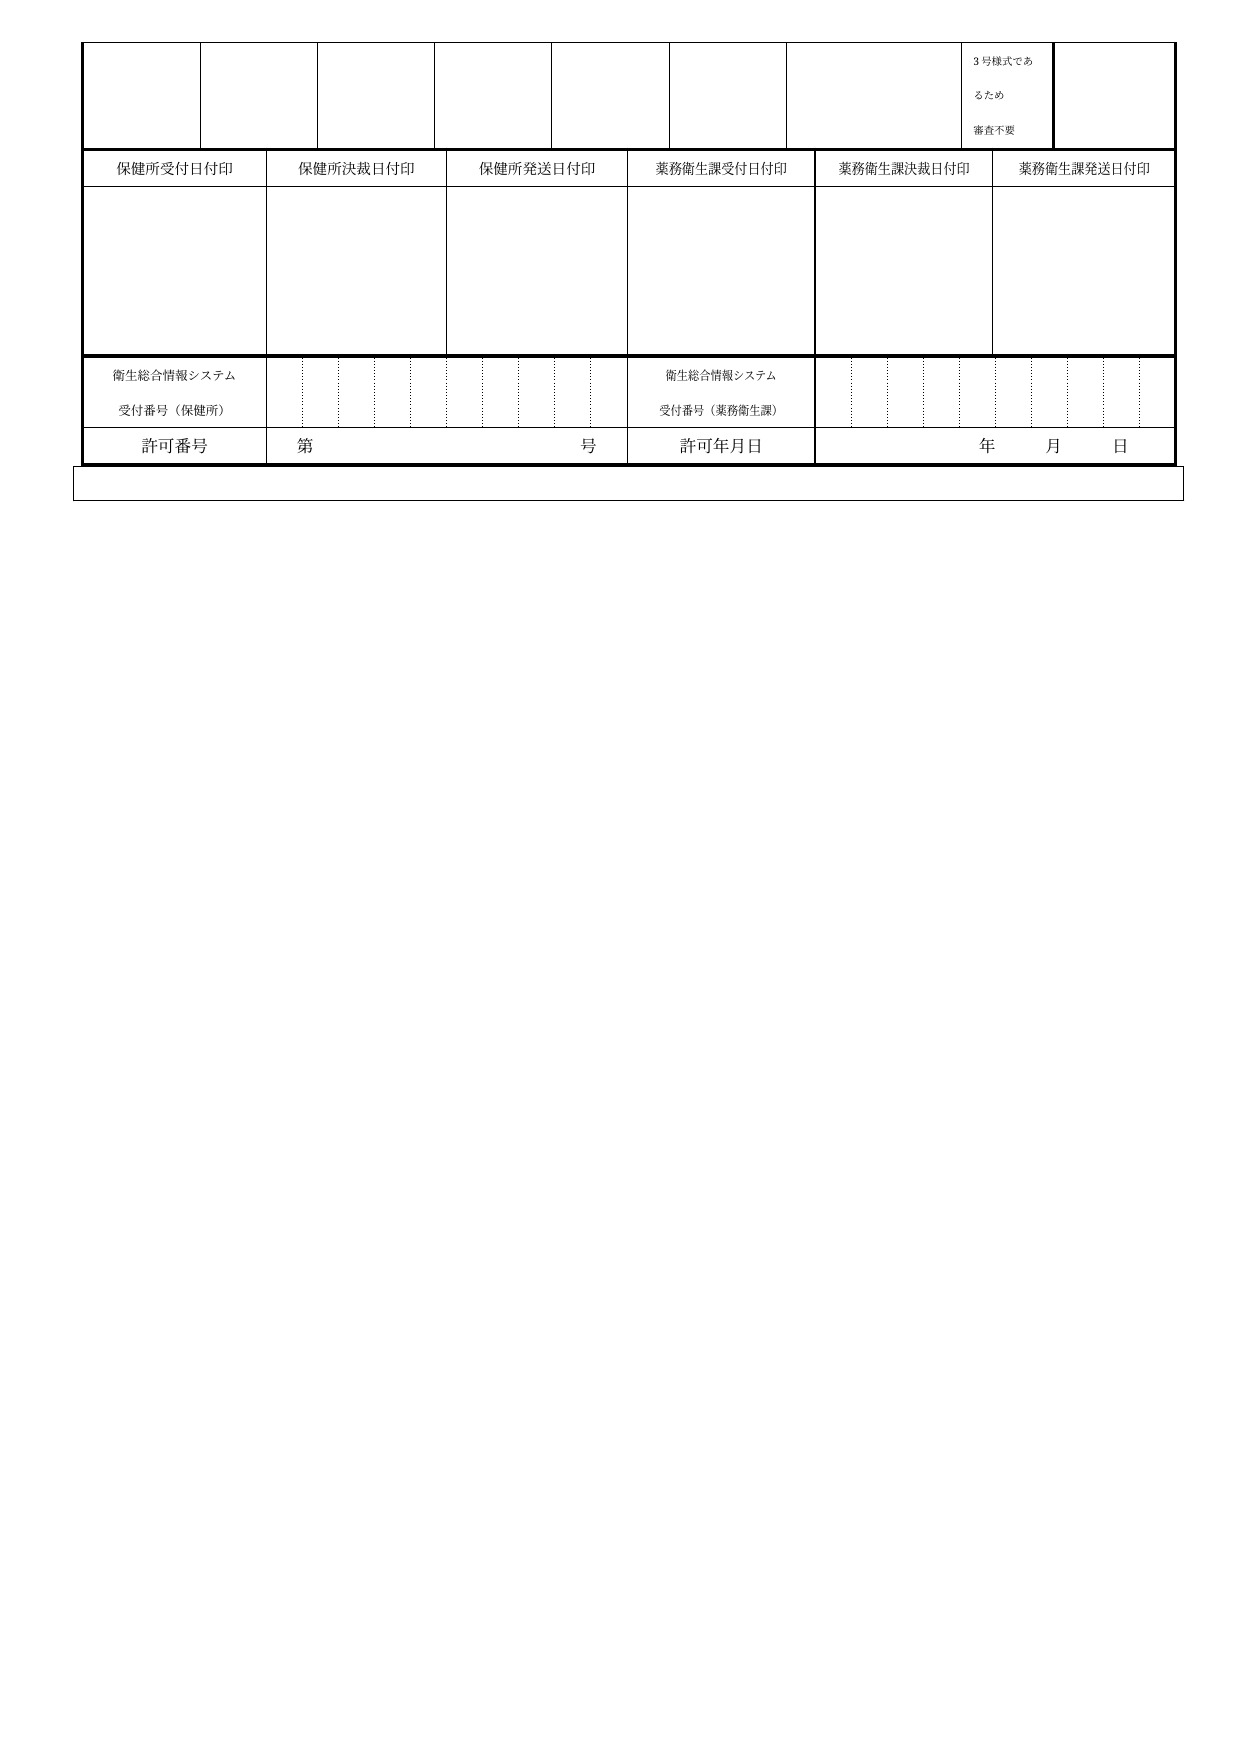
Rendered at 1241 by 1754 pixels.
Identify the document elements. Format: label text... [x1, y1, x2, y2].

table_cell [552, 43, 669, 148]
table_cell [591, 358, 627, 427]
table_cell 保健所受付日付印 [84, 151, 266, 186]
table_cell [447, 187, 627, 354]
table_cell [1031, 358, 1067, 427]
table_cell 許可番号 [84, 428, 266, 463]
table_cell [959, 358, 995, 427]
table_cell [851, 358, 887, 427]
table_cell [201, 43, 317, 148]
table_cell 許可年月日 [628, 428, 814, 463]
table_cell [318, 43, 434, 148]
table_cell [993, 187, 1174, 354]
table_cell [84, 187, 266, 354]
table_cell [816, 187, 992, 354]
table_cell [816, 358, 851, 427]
table_cell [84, 43, 200, 148]
table_cell [410, 358, 446, 427]
table_cell [483, 358, 518, 427]
table_cell 衛生総合情報システム 受付番号（薬務衛生課） [628, 358, 814, 427]
table_cell [887, 358, 923, 427]
table_cell [1055, 43, 1174, 148]
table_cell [962, 43, 1052, 148]
table_cell [302, 358, 338, 427]
table_cell [628, 187, 814, 354]
table_cell [787, 43, 961, 148]
table_cell [435, 43, 551, 148]
table_cell 第 号 [267, 428, 627, 463]
table_cell [555, 358, 591, 427]
table_cell 保健所発送日付印 [447, 151, 627, 186]
table_cell [446, 358, 482, 427]
table_cell [670, 43, 786, 148]
table_cell 薬務衛生課受付日付印 [628, 151, 814, 186]
table_cell [1067, 358, 1103, 427]
table_cell [923, 358, 959, 427]
table_cell [1103, 358, 1139, 427]
table_cell 年 月 日 [816, 428, 1174, 463]
table_cell 衛生総合情報システム 受付番号（保健所） [84, 358, 266, 427]
table_cell 薬務衛生課発送日付印 [993, 151, 1174, 186]
table_cell [519, 358, 554, 427]
table_cell [374, 358, 410, 427]
table_cell [267, 187, 446, 354]
table_cell [995, 358, 1031, 427]
table_cell [1139, 358, 1174, 427]
table_cell 保健所決裁日付印 [267, 151, 446, 186]
table_cell [267, 358, 302, 427]
table_cell [338, 358, 374, 427]
table_cell 薬務衛生課決裁日付印 [816, 151, 992, 186]
